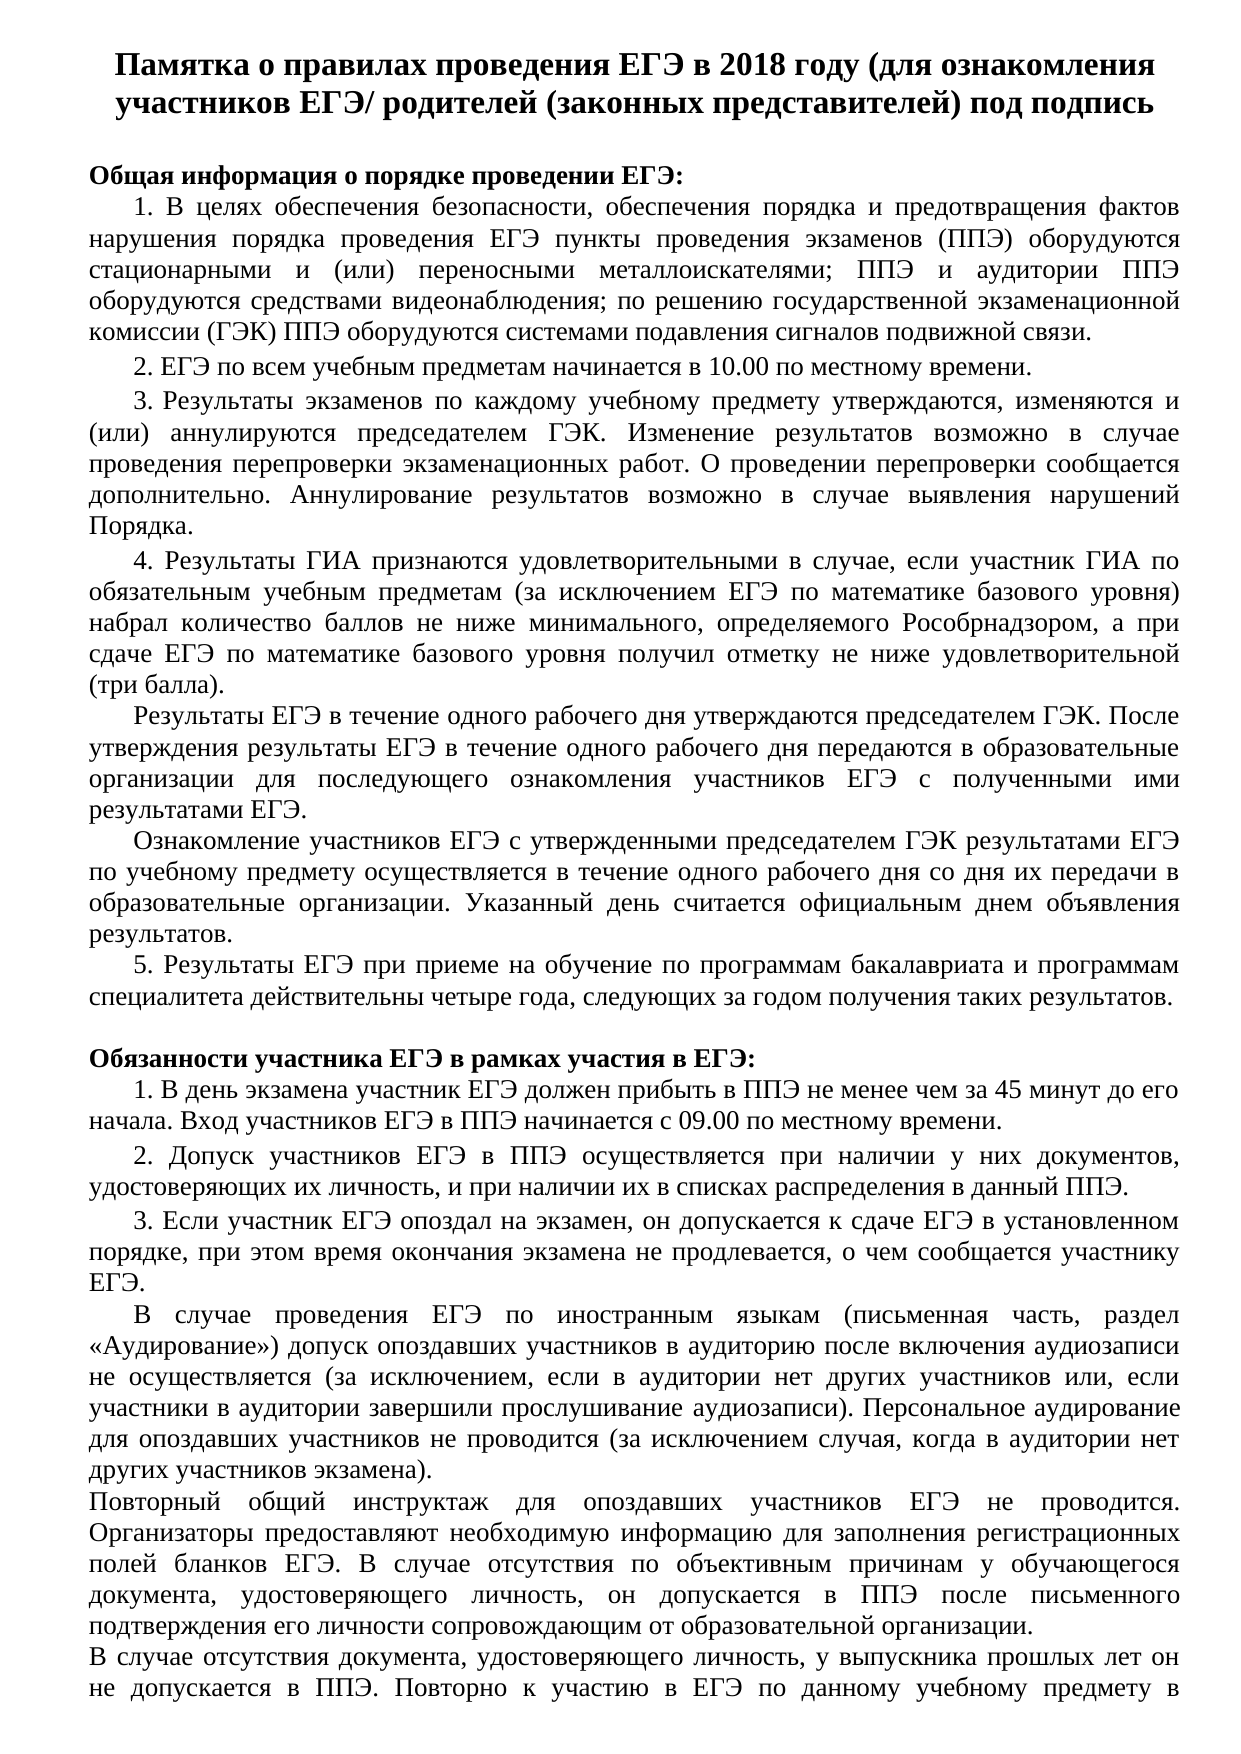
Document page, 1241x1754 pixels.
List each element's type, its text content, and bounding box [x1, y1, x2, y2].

text В случае проведения ЕГЭ по иностранным языкам (письменная часть, раздел «Аудирование») допуск опоздавших участников в аудиторию после включения аудиозаписи не осуществляется (за исключением, если в аудитории нет других участников или, если участники в аудитории завершили прослушивание аудиозаписи). Персональное аудирование для опоздавших участников не проводится (за исключением случая, когда в аудитории нет других участников экзамена). [89, 1298, 1181, 1484]
text 4. Результаты ГИА признаются удовлетворительными в случае, если участник ГИА по обязательным учебным предметам (за исключением ЕГЭ по математике базового уровня) набрал количество баллов не ниже минимального, определяемого Рособрнадзором, а при сдаче ЕГЭ по математике базового уровня получил отметку не ниже удовлетворительной (три балла). [89, 544, 1181, 699]
text 5. Результаты ЕГЭ при приеме на обучение по программам бакалавриата и программам специалитета действительны четыре года, следующих за годом получения таких результатов. [89, 949, 1181, 1011]
text Результаты ЕГЭ в течение одного рабочего дня утверждаются председателем ГЭК. После утверждения результаты ЕГЭ в течение одного рабочего дня передаются в образовательные организации для последующего ознакомления участников ЕГЭ с полученными ими результатами ЕГЭ. [89, 699, 1181, 824]
text 2. ЕГЭ по всем учебным предметам начинается в 10.00 по местному времени. [89, 350, 1181, 381]
text 2. Допуск участников ЕГЭ в ППЭ осуществляется при наличии у них документов, удостоверяющих их личность, и при наличии их в списках распределения в данный ППЭ. [89, 1139, 1181, 1201]
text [89, 1640, 1181, 1703]
text Памятка о правилах проведения ЕГЭ в 2018 году (для ознакомления участников ЕГЭ/ родителей (законных представителей) под подпись [89, 44, 1181, 121]
text Обязанности участника ЕГЭ в рамках участия в ЕГЭ: [89, 1042, 1181, 1073]
text 1. В день экзамена участник ЕГЭ должен прибыть в ППЭ не менее чем за 45 минут до его начала. Вход участников ЕГЭ в ППЭ начинается с 09.00 по местному времени. [89, 1073, 1181, 1136]
text 1. В целях обеспечения безопасности, обеспечения порядка и предотвращения фактов нарушения порядка проведения ЕГЭ пункты проведения экзаменов (ППЭ) оборудуются стационарными и (или) переносными металлоискателями; ППЭ и аудитории ППЭ оборудуются средствами видеонаблюдения; по решению государственной экзаменационной комиссии (ГЭК) ППЭ оборудуются системами подавления сигналов подвижной связи. [89, 191, 1181, 346]
text 3. Результаты экзаменов по каждому учебному предмету утверждаются, изменяются и (или) аннулируются председателем ГЭК. Изменение результатов возможно в случае проведения перепроверки экзаменационных работ. О проведении перепроверки сообщается дополнительно. Аннулирование результатов возможно в случае выявления нарушений Порядка. [89, 384, 1181, 540]
text Ознакомление участников ЕГЭ с утвержденными председателем ГЭК результатами ЕГЭ по учебному предмету осуществляется в течение одного рабочего дня со дня их передачи в образовательные организации. Указанный день считается официальным днем объявления результатов. [89, 824, 1181, 949]
text Общая информация о порядке проведении ЕГЭ: [89, 159, 1181, 191]
text Повторный общий инструктаж для опоздавших участников ЕГЭ не проводится. Организаторы предоставляют необходимую информацию для заполнения регистрационных полей бланков ЕГЭ. В случае отсутствия по объективным причинам у обучающегося документа, удостоверяющего личность, он допускается в ППЭ после письменного подтверждения его личности сопровождающим от образовательной организации. [89, 1484, 1181, 1640]
text 3. Если участник ЕГЭ опоздал на экзамен, он допускается к сдаче ЕГЭ в установленном порядке, при этом время окончания экзамена не продлевается, о чем сообщается участнику ЕГЭ. [89, 1204, 1181, 1298]
